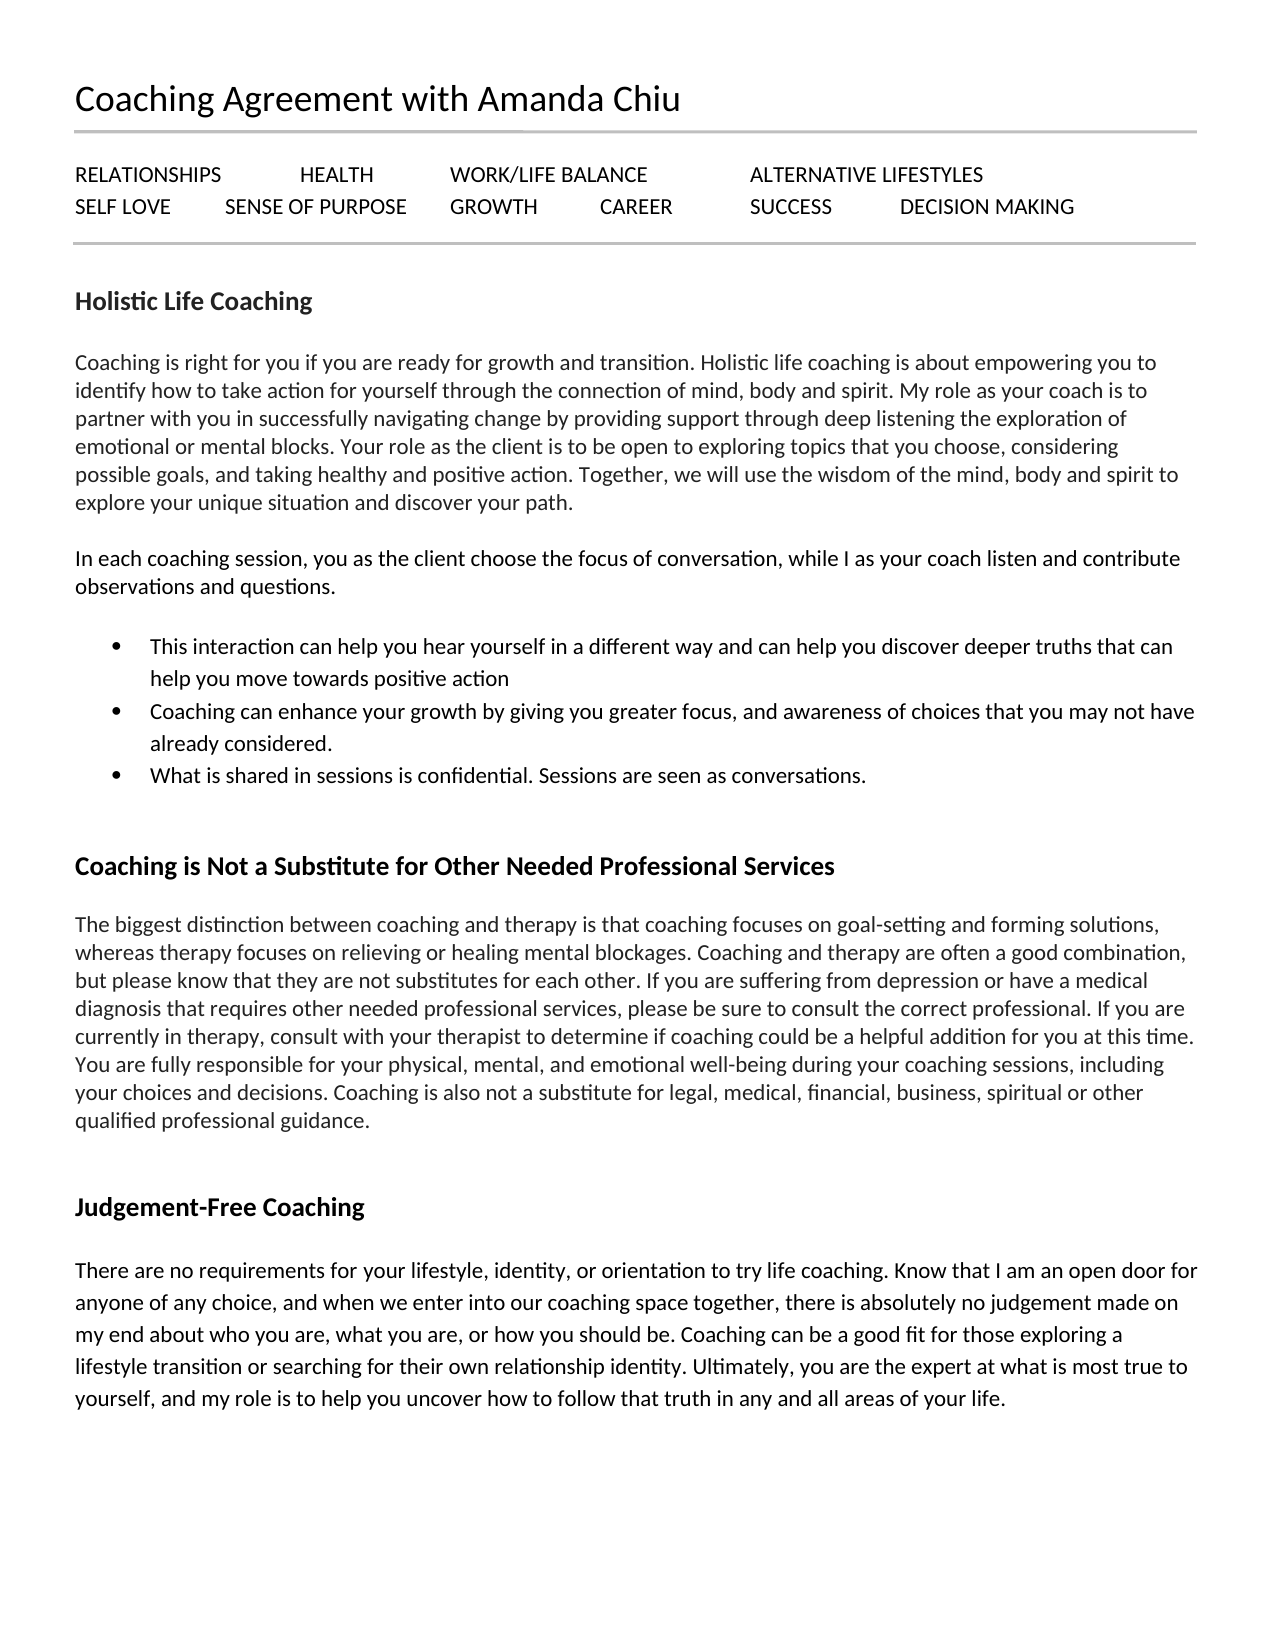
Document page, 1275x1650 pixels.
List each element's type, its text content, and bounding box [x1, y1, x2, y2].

text There are no requirements for your lifestyle, identity, or orientation to try life coaching. Know that I am an open door for anyone of any choice, and when we enter into our coaching space together, there is absolutely no judgement made on my end about who you are, what you are, or how you should be. Coaching can be a good fit for those exploring a lifestyle transition or searching for their own relationship identity. Ultimately, you are the expert at what is most true to yourself, and my role is to help you uncover how to follow that truth in any and all areas of your life. [75, 1256, 1200, 1413]
text SELF LOVE SENSE OF PURPOSE GROWTH CAREER SUCCESS DECISION MAKING [75, 192, 1200, 220]
list Coaching can enhance your growth by giving you greater focus, and awareness of choices that you may not have already considered. [112, 697, 1200, 757]
text RELATIONSHIPS HEALTH WORK/LIFE BALANCE ALTERNATIVE LIFESTYLES [75, 160, 1200, 188]
text Coaching is right for you if you are ready for growth and transition. Holistic life coaching is about empowering you to identify how to take action for yourself through the connection of mind, body and spirit. My role as your coach is to partner with you in successfully navigating change by providing support through deep listening the exploration of emotional or mental blocks. Your role as the client is to be open to exploring topics that you choose, considering possible goals, and taking healthy and positive action. Together, we will use the wisdom of the mind, body and spirit to explore your unique situation and discover your path. [574, 348, 1200, 516]
list This interaction can help you hear yourself in a different way and can help you discover deeper truths that can help you move towards positive action [112, 632, 1200, 693]
text Coaching is Not a Substitute for Other Needed Professional Services [75, 849, 1200, 882]
text Holistic Life Coaching [75, 284, 1200, 317]
text Judgement-Free Coaching [75, 1191, 1200, 1224]
text In each coaching session, you as the client choose the focus of conversation, while I as your coach listen and contribute observations and questions. [75, 544, 1200, 600]
text The biggest distinction between coaching and therapy is that coaching focuses on goal-setting and forming solutions, whereas therapy focuses on relieving or healing mental blockages. Coaching and therapy are often a good combination, but please know that they are not substitutes for each other. If you are suffering from depression or have a medical diagnosis that requires other needed professional services, please be sure to consult the correct professional. If you are currently in therapy, consult with your therapist to determine if coaching could be a helpful addition for you at this time. You are fully responsible for your physical, mental, and emotional well-being during your coaching sessions, including your choices and decisions. Coaching is also not a substitute for legal, medical, financial, business, spiritual or other qualified professional guidance. [75, 910, 1200, 1134]
text Coaching Agreement with Amanda Chiu [75, 75, 1200, 121]
list What is shared in sessions is confidential. Sessions are seen as conversations. [112, 761, 1200, 789]
